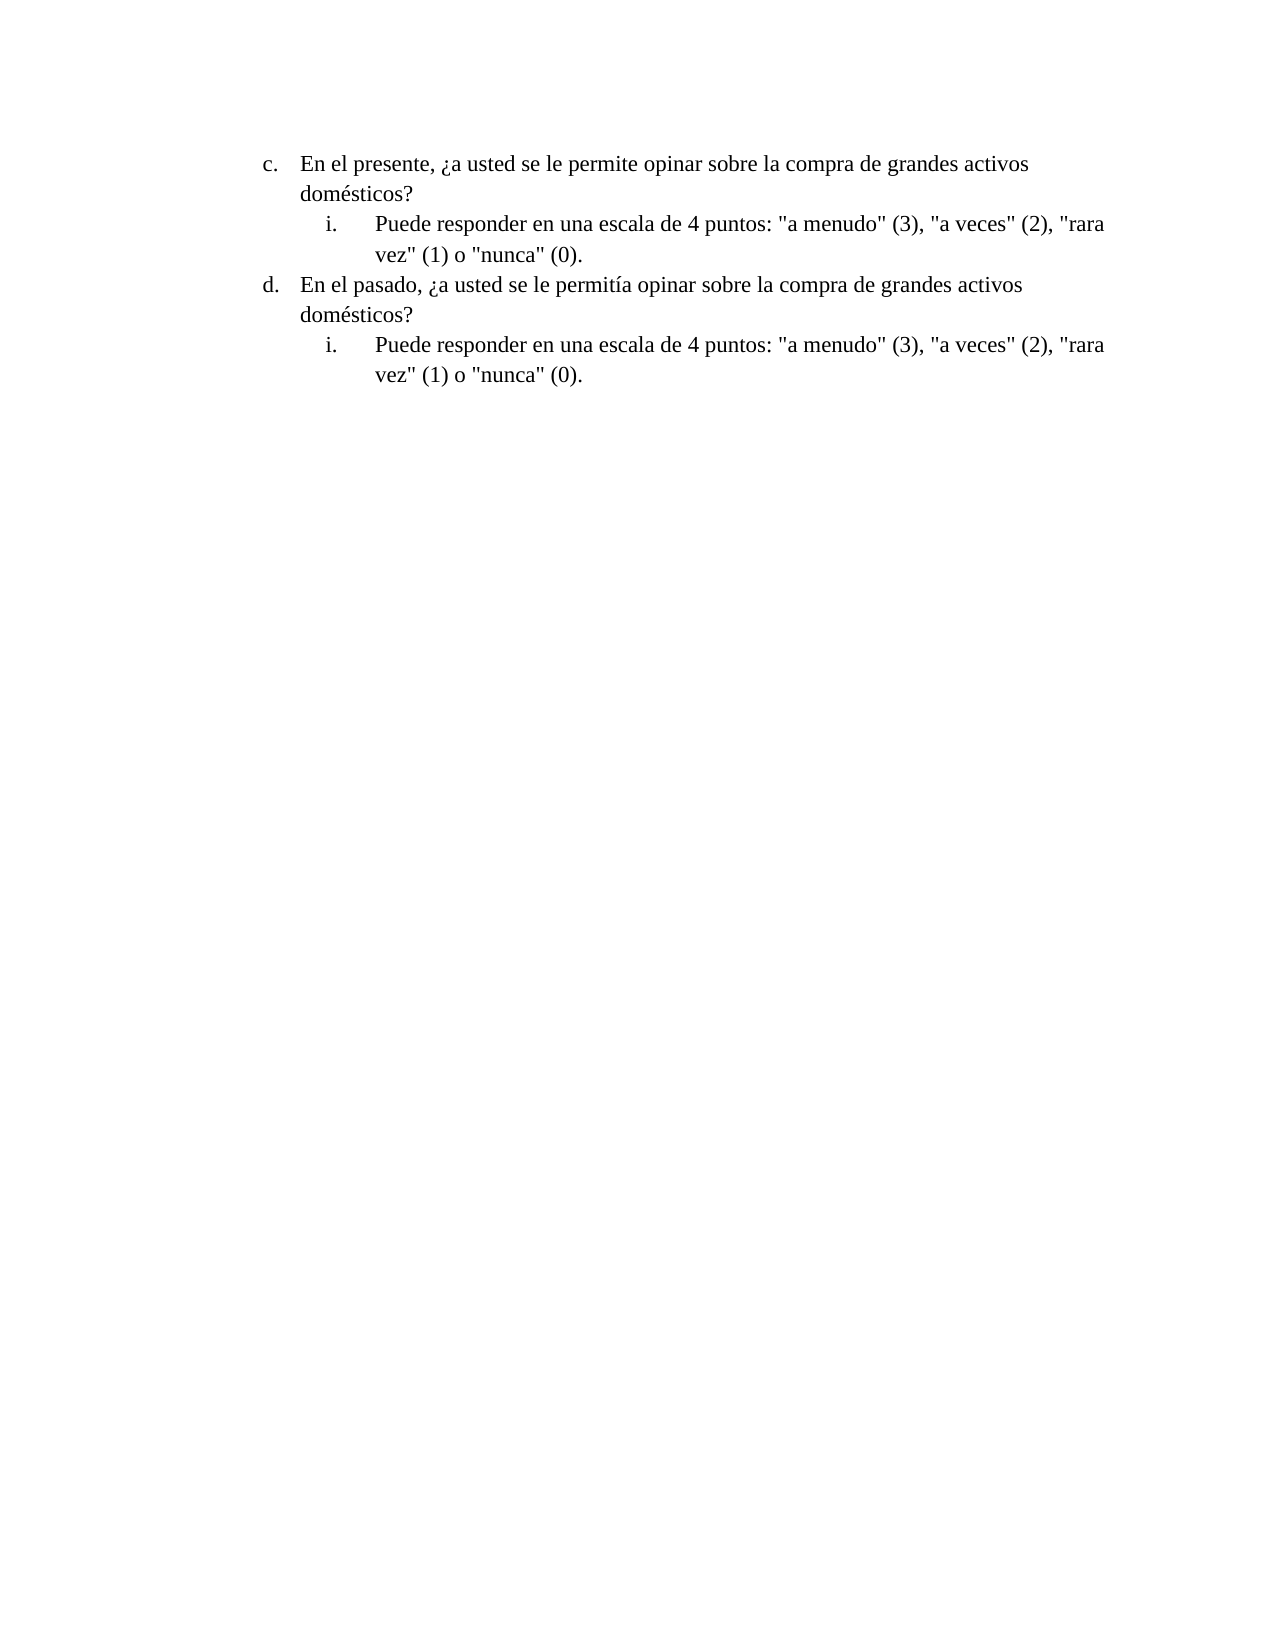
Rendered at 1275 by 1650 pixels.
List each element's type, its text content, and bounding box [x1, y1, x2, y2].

list Puede responder en una escala de 4 puntos: "a menudo" (3), "a veces" (2), "rara vez" (1) o "nunca" (0). [337, 331, 1125, 388]
list En el pasado, ¿a usted se le permitía opinar sobre la compra de grandes activos domésticos? [262, 271, 1125, 327]
list En el presente, ¿a usted se le permite opinar sobre la compra de grandes activos domésticos? [262, 150, 1125, 207]
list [337, 210, 1125, 267]
